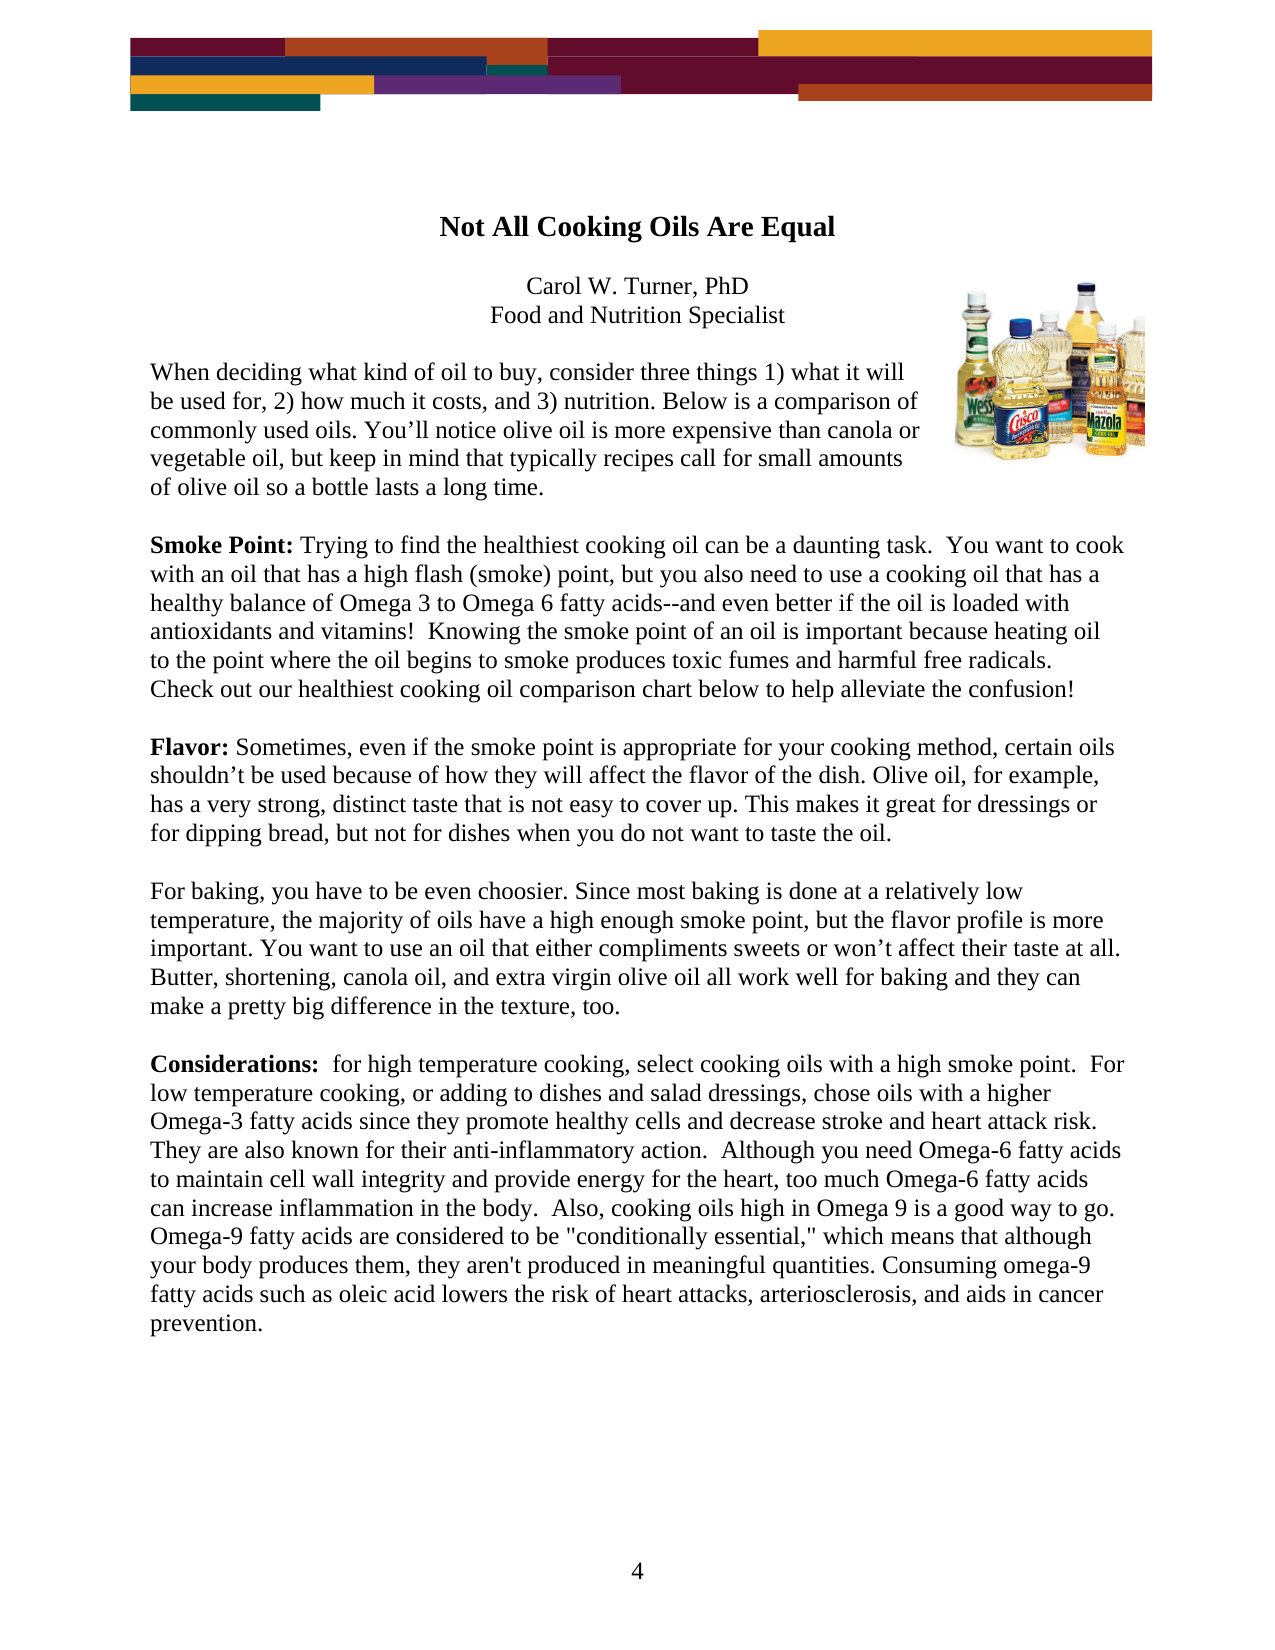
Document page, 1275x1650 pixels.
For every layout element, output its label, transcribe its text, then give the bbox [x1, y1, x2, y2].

text vegetable oil, but keep in mind that typically recipes call for small amounts [150, 443, 941, 472]
text Considerations: for high temperature cooking, select cooking oils with a high smoke point. For low temperature cooking, or adding to dishes and salad dressings, chose oils with a higher Omega-3 fatty acids since they promote healthy cells and decrease stroke and heart attack risk. They are also known for their anti-inflammatory action. Although you need Omega-6 fatty acids to maintain cell wall integrity and provide energy for the heart, too much Omega-6 fatty acids can increase inflammation in the body. Also, cooking oils high in Omega 9 is a good way to go. Omega-9 fatty acids are considered to be "conditionally essential," which means that although your body produces them, they aren't produced in meaningful quantities. Consuming omega-9 fatty acids such as oleic acid lowers the risk of heart attacks, arteriosclerosis, and aids in cancer prevention. [150, 1049, 1125, 1336]
text When deciding what kind of oil to buy, consider three things 1) what it will [150, 357, 941, 386]
text Not All Cooking Oils Are Equal [150, 209, 1125, 242]
text Flavor: Sometimes, even if the smoke point is appropriate for your cooking method, certain oils shouldn’t be used because of how they will affect the flavor of the dish. Olive oil, for example, has a very strong, distinct taste that is not easy to cover up. This makes it great for dressings or for dipping bread, but not for dishes when you do not want to taste the oil. [150, 732, 1125, 847]
text Food and Nutrition Specialist [150, 300, 941, 328]
text of olive oil so a bottle lasts a long time. [150, 472, 941, 501]
picture [955, 255, 1145, 479]
text For baking, you have to be even choosier. Since most baking is done at a relatively low temperature, the majority of oils have a high enough smoke point, but the flavor profile is more important. You want to use an oil that either compliments sweets or won’t affect their taste at all. Butter, shortening, canola oil, and extra virgin olive oil all work well for baking and they can make a pretty big difference in the texture, too. [150, 876, 1125, 1020]
text be used for, 2) how much it costs, and 3) nutrition. Below is a comparison of [150, 386, 941, 415]
text Carol W. Turner, PhD [150, 271, 941, 300]
text Smoke Point: Trying to find the healthiest cooking oil can be a daunting task. You want to cook with an oil that has a high flash (smoke) point, but you also need to use a cooking oil that has a healthy balance of Omega 3 to Omega 6 fatty acids--and even better if the oil is loaded with antioxidants and vitamins! Knowing the smoke point of an oil is important because heating oil to the point where the oil begins to smoke produces toxic fumes and harmful free radicals. Check out our healthiest cooking oil comparison chart below to help alleviate the confusion! [150, 530, 1125, 703]
text commonly used oils. You’ll notice olive oil is more expensive than canola or [150, 415, 941, 443]
